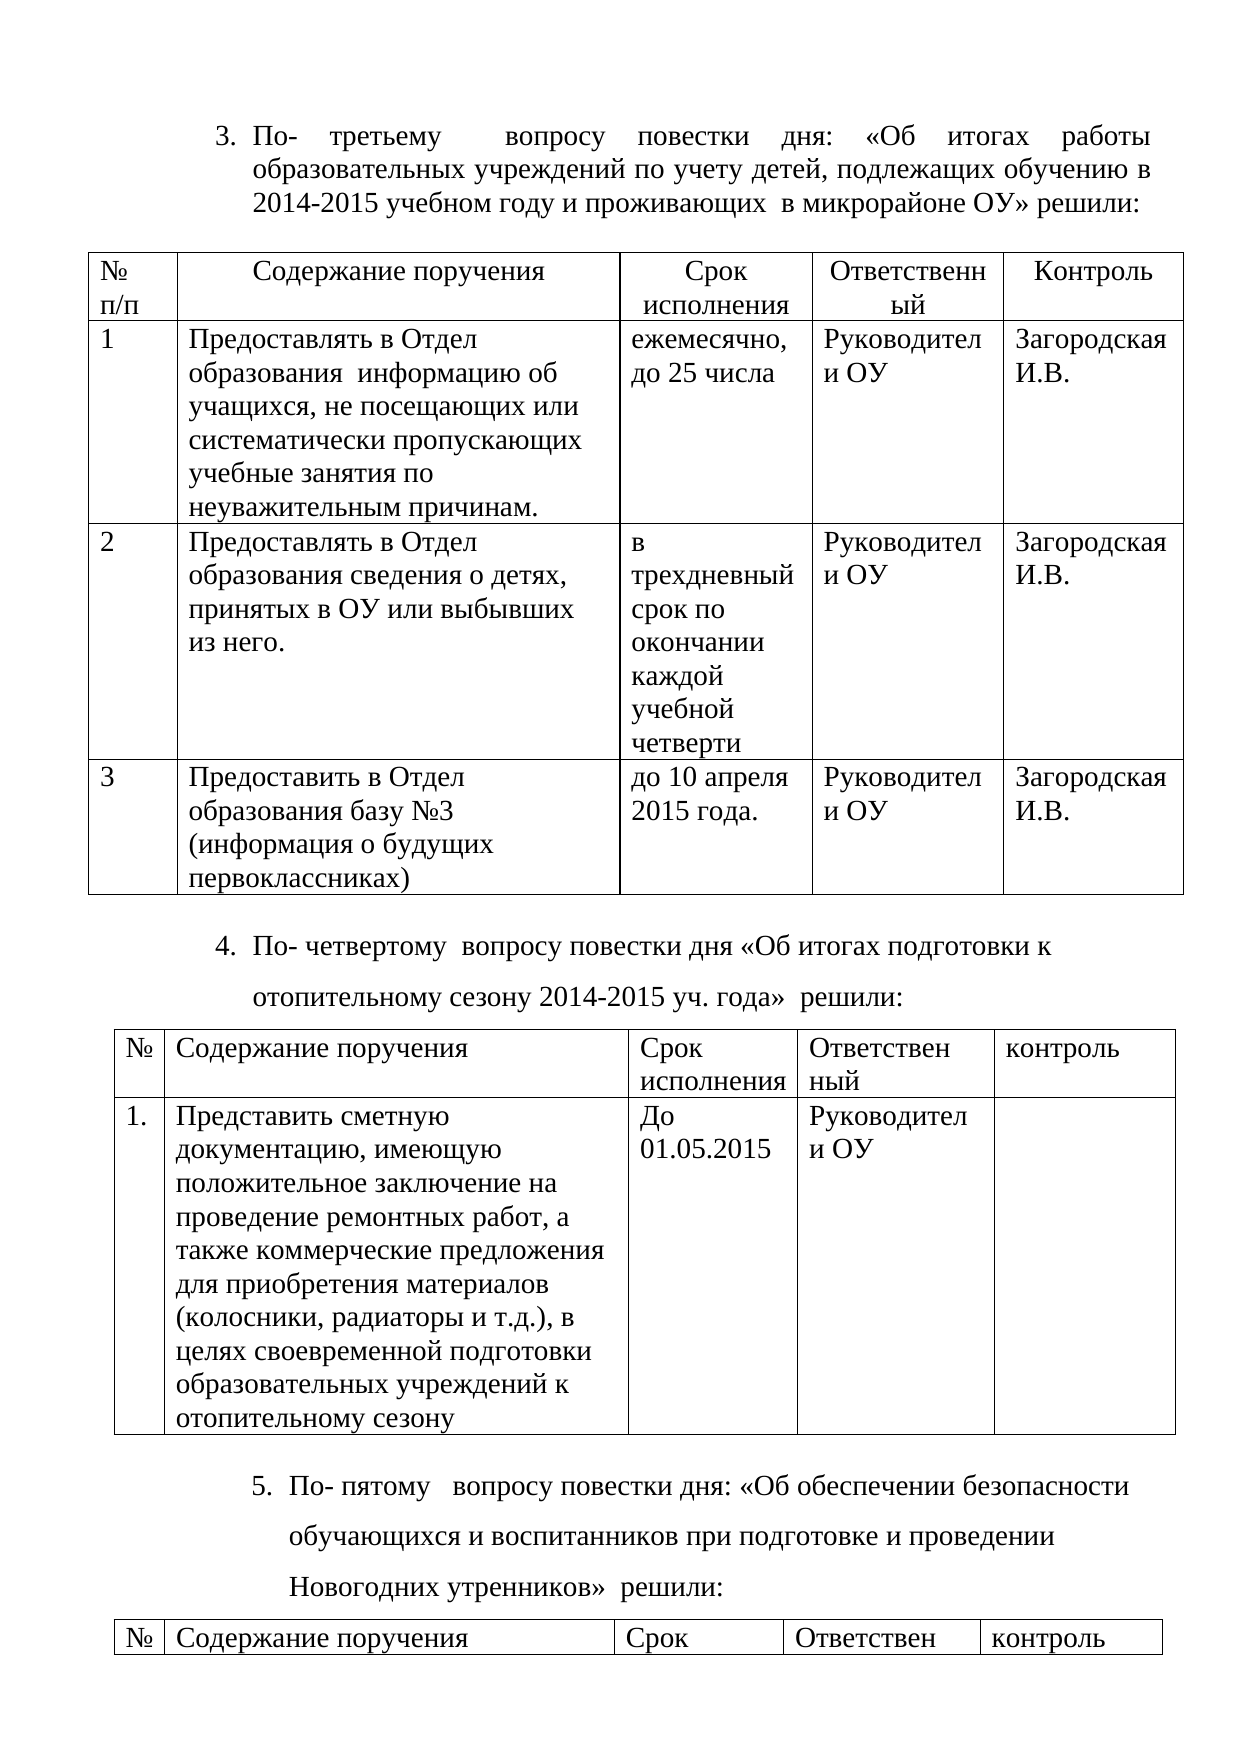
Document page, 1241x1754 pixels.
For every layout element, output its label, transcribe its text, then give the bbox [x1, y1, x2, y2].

table_cell в трехдневный срок по окончании каждой учебной четверти [621, 524, 812, 758]
table_header № [115, 1030, 164, 1097]
list По- пятому вопросу повестки дня: «Об обеспечении безопасности обучающихся и воспитанников при подготовке и проведении Новогодних утренников» решили: [251, 1468, 1152, 1602]
table_header Срок исполнения [621, 253, 812, 320]
table_header Содержание поручения [178, 253, 619, 320]
table_header Ответственный [813, 253, 1003, 320]
table_header Срок исполнения [629, 1030, 797, 1097]
table_cell Загородская И.В. [1004, 760, 1183, 894]
table_cell 1. [115, 1098, 164, 1433]
table_header Ответствен ный [798, 1030, 994, 1097]
table_cell 2 [89, 524, 177, 758]
table_cell Предоставить в Отдел образования базу №3 (информация о будущих первоклассниках) [178, 760, 619, 894]
table_header № [115, 1620, 164, 1654]
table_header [165, 1620, 614, 1654]
table_cell Загородская И.В. [1004, 524, 1183, 758]
table_cell Руководители ОУ [813, 760, 1003, 894]
table_header Контроль [1004, 253, 1183, 320]
table_cell Предоставлять в Отдел образования сведения о детях, принятых в ОУ или выбывших из него. [178, 524, 619, 758]
table_cell до 10 апреля 2015 года. [621, 760, 812, 894]
table_cell 3 [89, 760, 177, 894]
table_cell Руководители ОУ [813, 321, 1003, 523]
table_cell Руководители ОУ [798, 1098, 994, 1433]
table_header № п/п [89, 253, 177, 320]
table_cell ежемесячно, до 25 числа [621, 321, 812, 523]
table_header контроль [981, 1620, 1162, 1654]
table_cell Представить сметную документацию, имеющую положительное заключение на проведение ремонтных работ, а также коммерческие предложения для приобретения материалов (колосники, радиаторы и т.д.), в целях своевременной подготовки образовательных учреждений к отопительному сезону [165, 1098, 628, 1433]
table_cell Руководители ОУ [813, 524, 1003, 758]
table_cell До 01.05.2015 [629, 1098, 797, 1433]
table_cell 1 [89, 321, 177, 523]
list По- третьему вопросу повестки дня: «Об итогах работы образовательных учреждений по учету детей, подлежащих обучению в 2014-2015 учебном году и проживающих в микрорайоне ОУ» решили: [215, 118, 1152, 219]
list По- четвертому вопросу повестки дня «Об итогах подготовки к отопительному сезону 2014-2015 уч. года» решили: [215, 928, 1152, 1012]
table_cell Загородская И.В. [1004, 321, 1183, 523]
table_header контроль [995, 1030, 1175, 1097]
table_cell Предоставлять в Отдел образования информацию об учащихся, не посещающих или систематически пропускающих учебные занятия по неуважительным причинам. [178, 321, 619, 523]
table_header Ответствен ный [784, 1620, 980, 1654]
table_header Содержание поручения [165, 1030, 628, 1097]
table_header Срок исполнения [615, 1620, 783, 1654]
table_cell [995, 1098, 1175, 1433]
